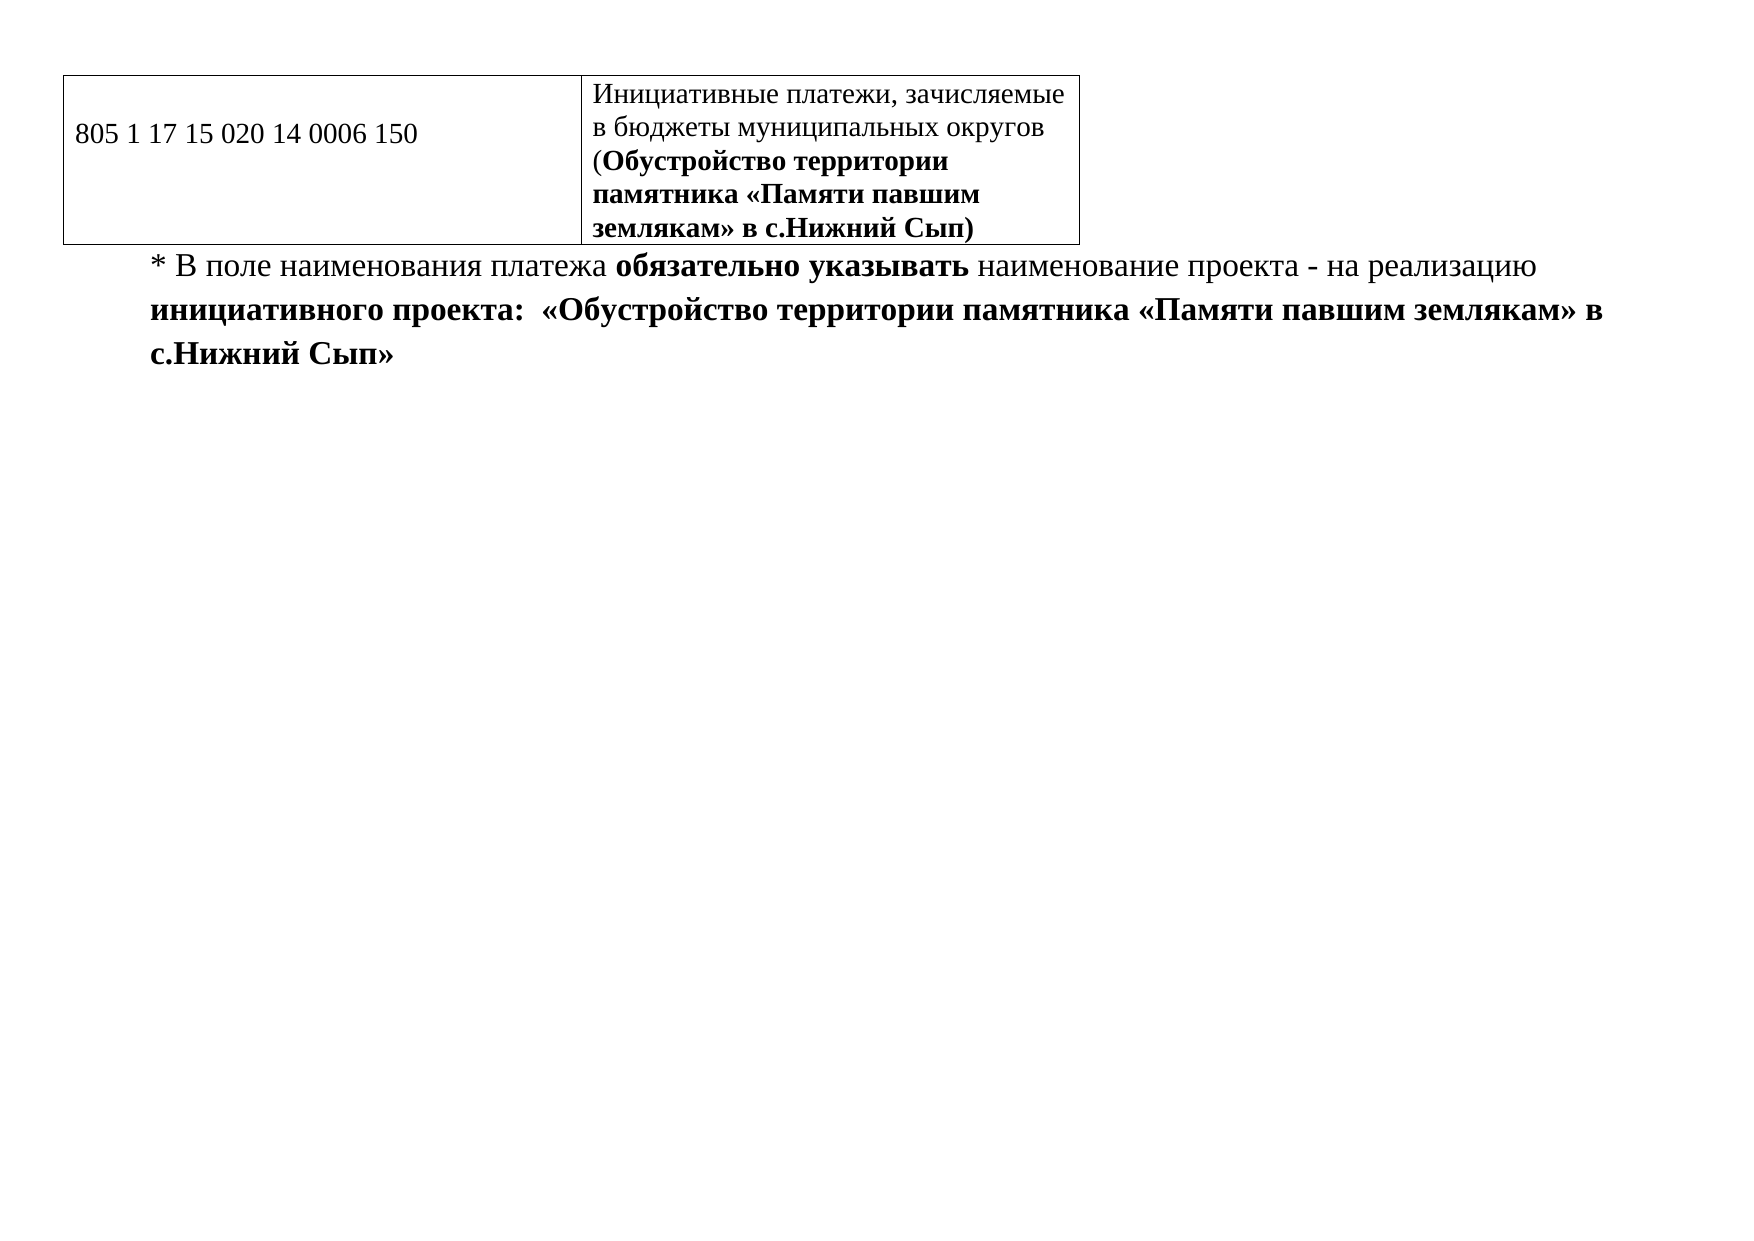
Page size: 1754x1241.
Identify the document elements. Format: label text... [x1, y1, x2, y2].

table_cell Инициативные платежи, зачисляемые в бюджеты муниципальных округов (Обустройство территории памятника «Памяти павшим землякам» в с.Нижний Сып) [582, 76, 1079, 244]
list * В поле наименования платежа обязательно указывать наименование проекта - на реализацию инициативного проекта: «Обустройство территории памятника «Памяти павшим землякам» в с.Нижний Сып» [150, 245, 1679, 371]
table_cell 805 1 17 15 020 14 0006 150 [64, 76, 581, 244]
